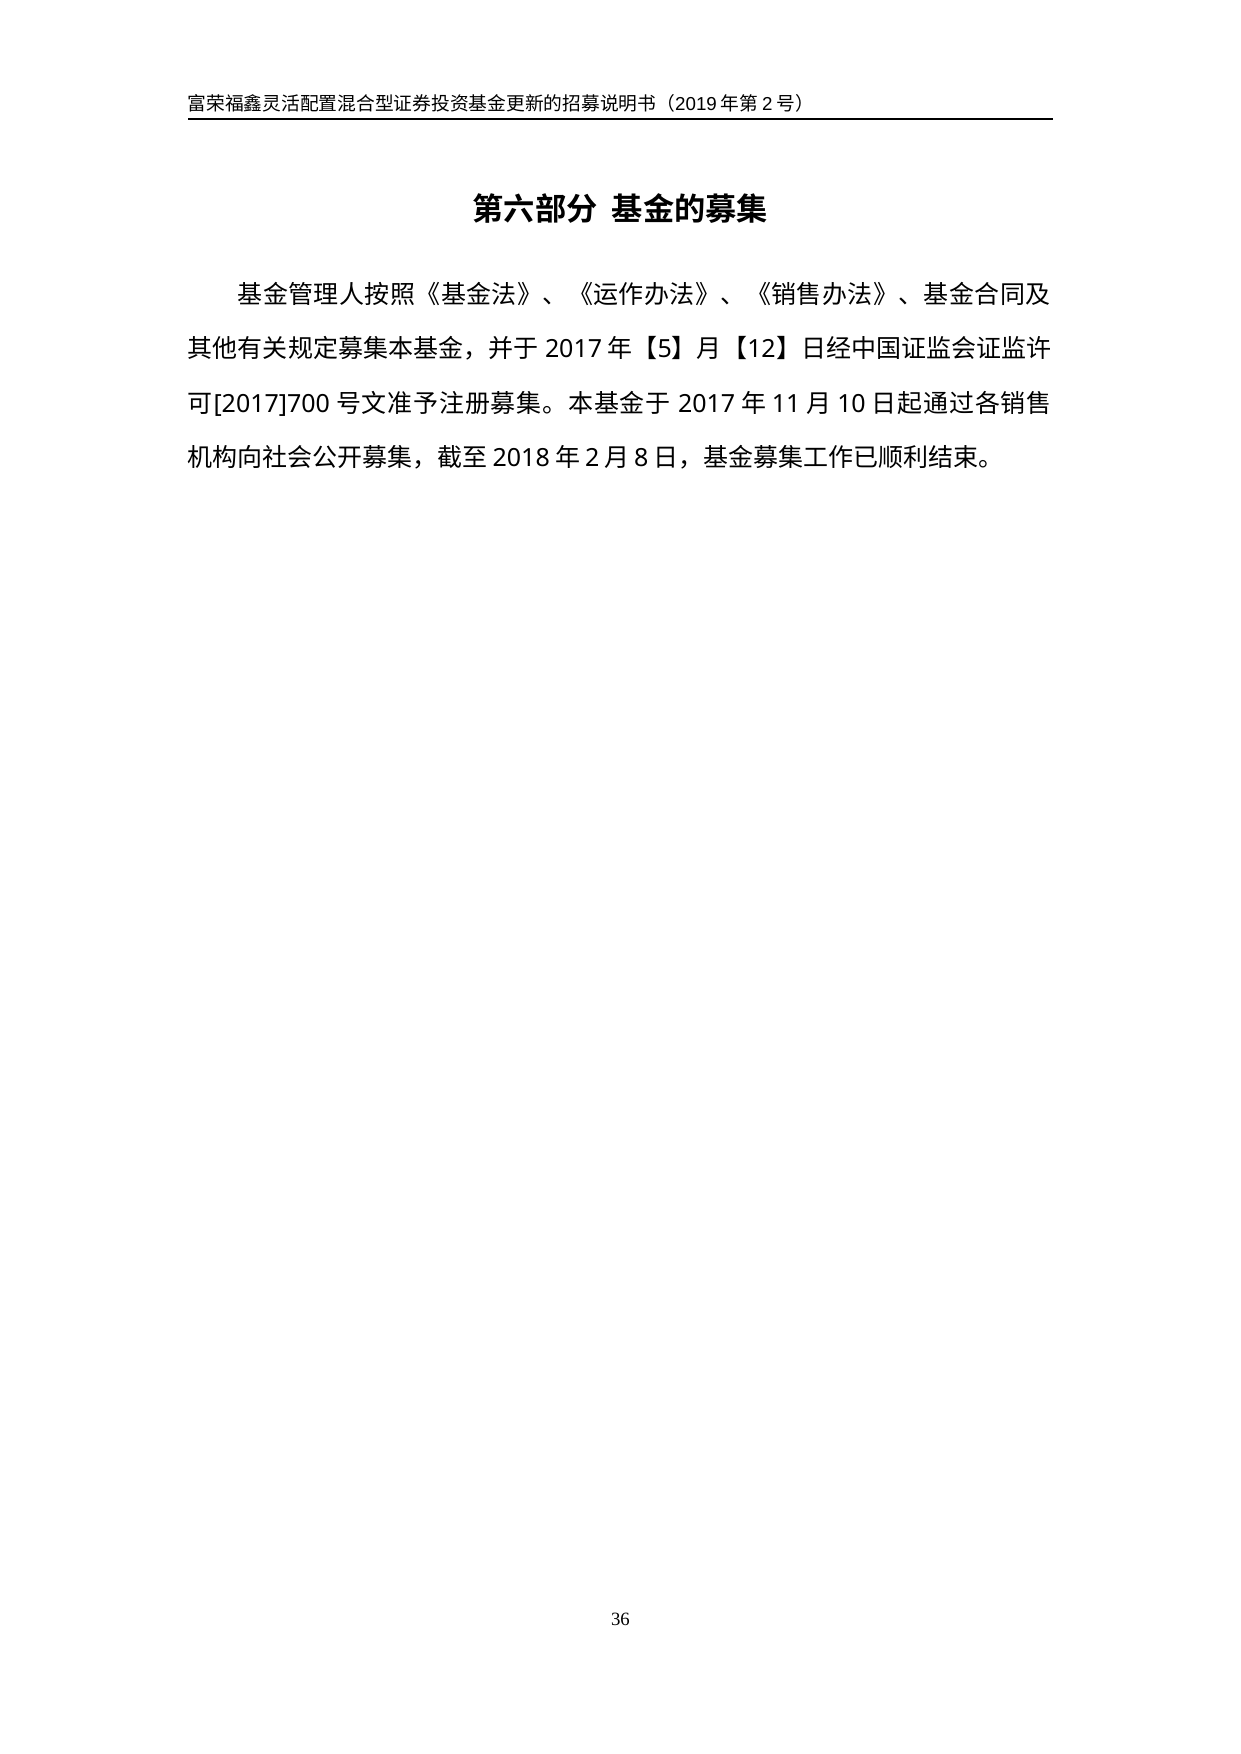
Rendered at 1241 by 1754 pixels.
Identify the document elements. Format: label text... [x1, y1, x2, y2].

subtitle 第六部分 基金的募集 [187, 174, 1053, 239]
text 基金管理人按照《基金法》、《运作办法》、《销售办法》、基金合同及其他有关规定募集本基金，并于2017年【5】月【12】日经中国证监会证监许可[2017]700号文准予注册募集。本基金于2017年11月10日起通过各销售机构向社会公开募集，截至2018年2月8日，基金募集工作已顺利结束。 [187, 274, 1053, 474]
